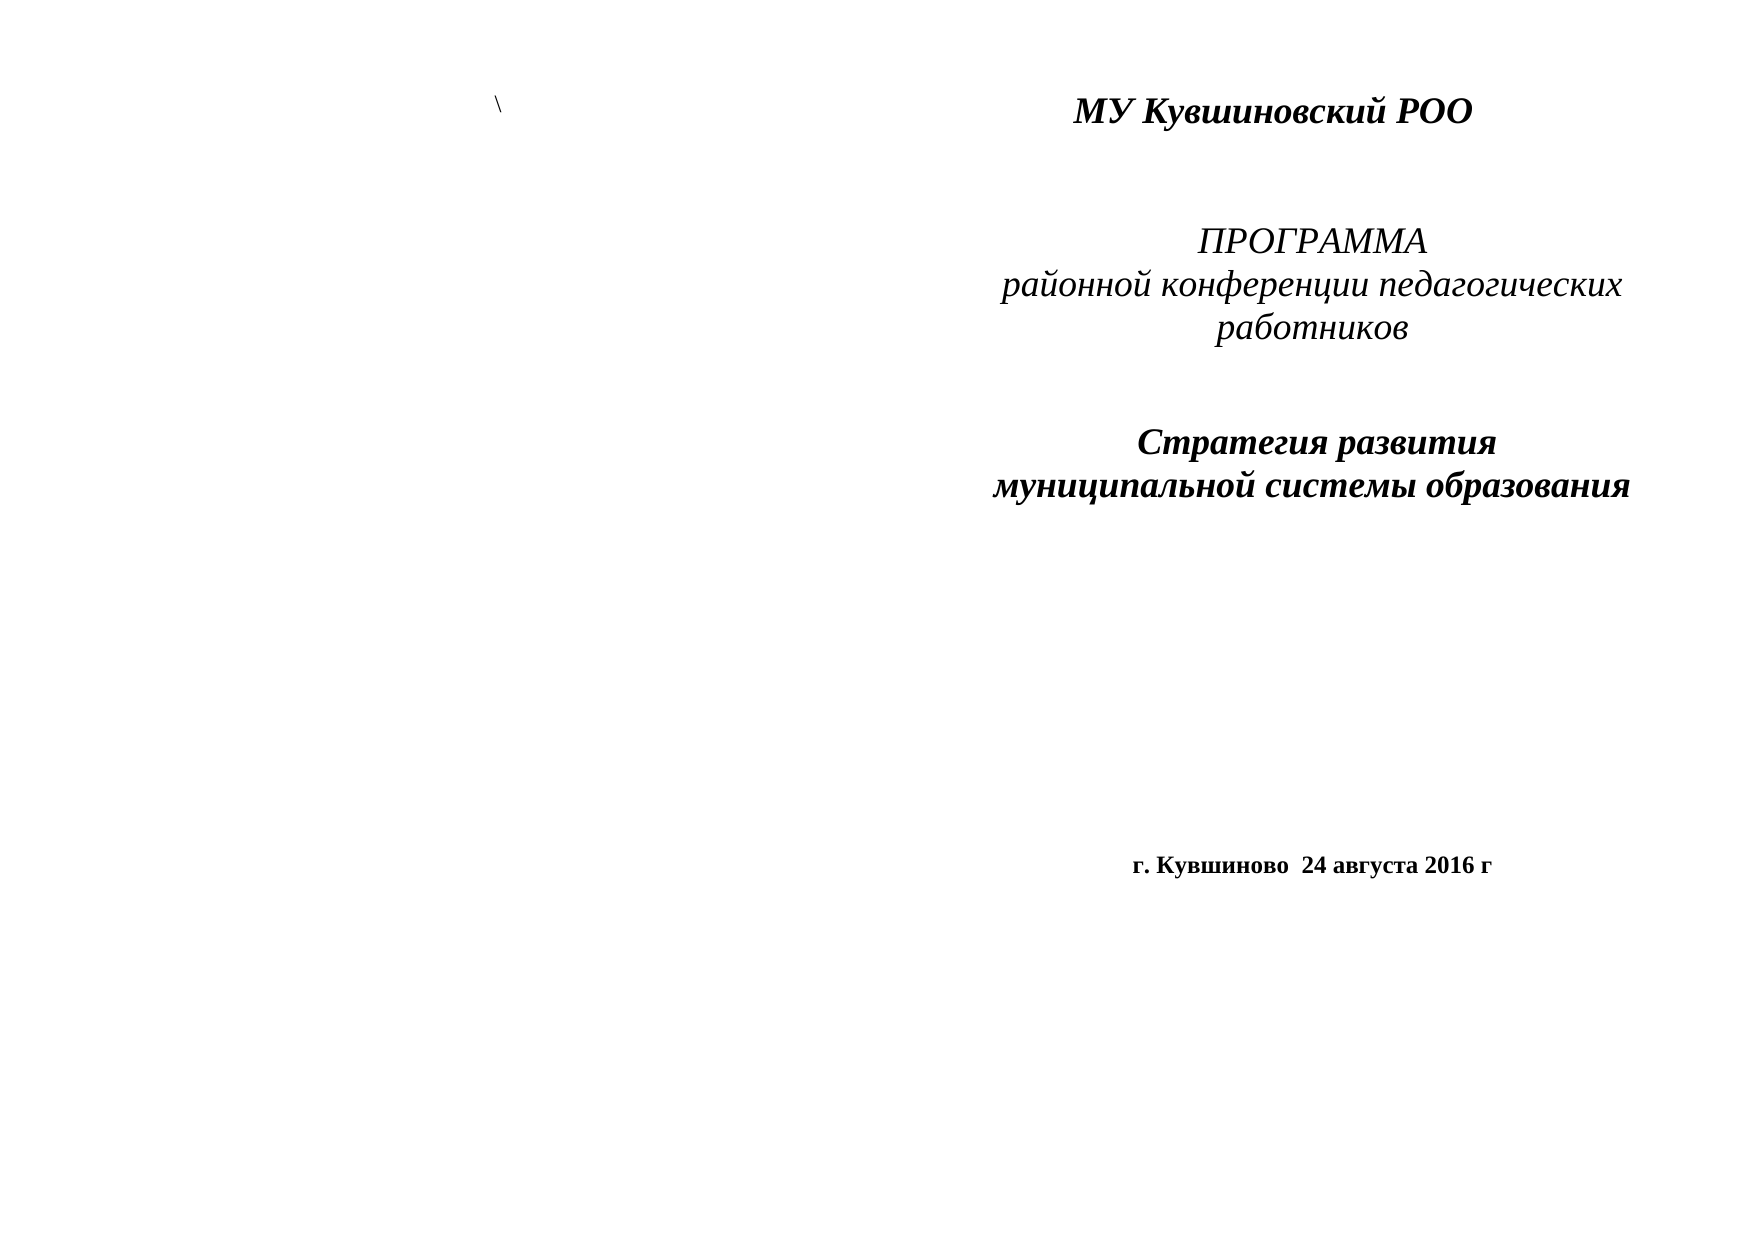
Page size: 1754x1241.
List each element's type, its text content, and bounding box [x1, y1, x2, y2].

text г. Кувшиново 24 августа 2016 г [989, 851, 1636, 879]
text районной конференции педагогических работников [989, 261, 1636, 347]
text ПРОГРАММА [989, 218, 1636, 261]
text МУ Кувшиновский РОО [914, 89, 1636, 132]
text Стратегия развития [989, 419, 1636, 462]
text \ [156, 89, 840, 117]
text муниципальной системы образования [989, 462, 1636, 506]
